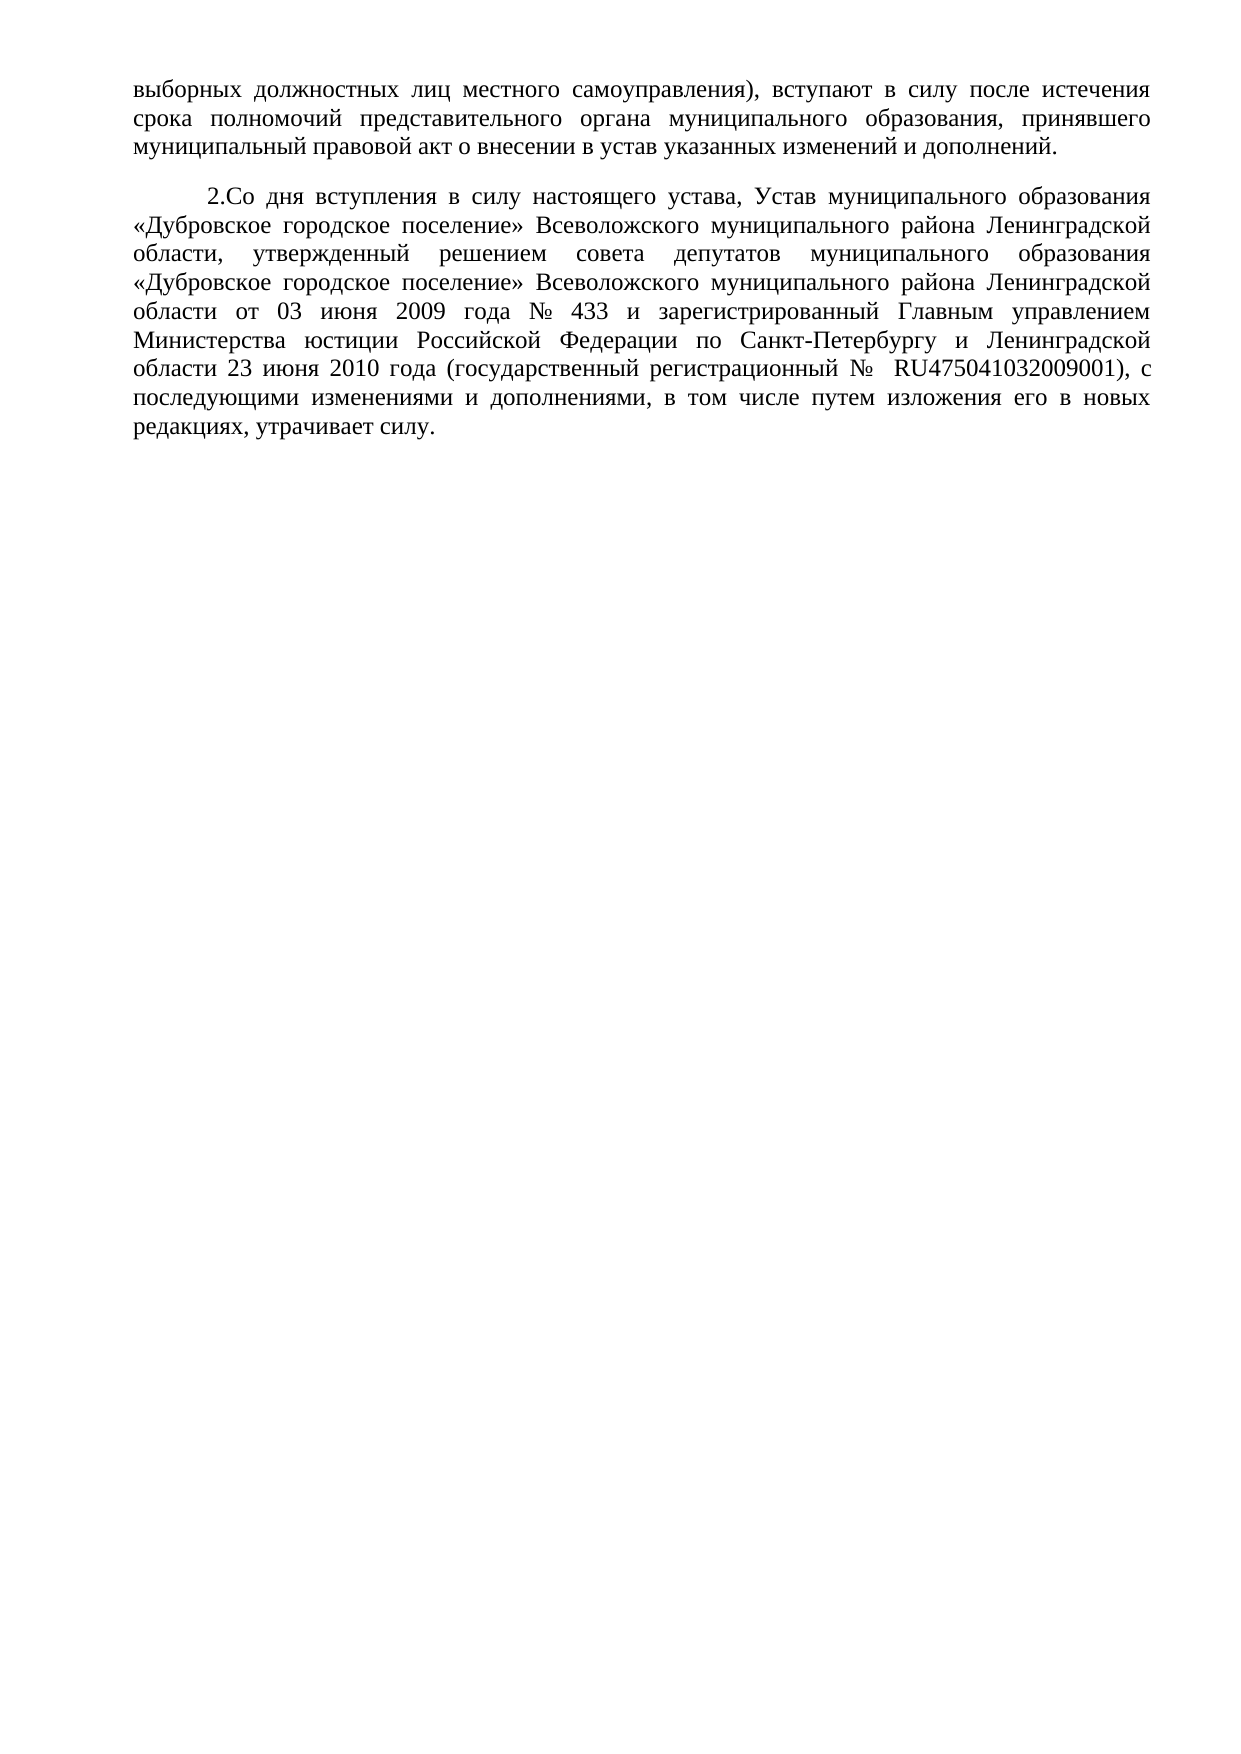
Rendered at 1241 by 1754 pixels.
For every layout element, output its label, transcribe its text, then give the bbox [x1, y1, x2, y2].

text 2.Со дня вступления в силу настоящего устава, Устав муниципального образования «Дубровское городское поселение» Всеволожского муниципального района Ленинградской области, утвержденный решением совета депутатов муниципального образования «Дубровское городское поселение» Всеволожского муниципального района Ленинградской области от 03 июня 2009 года № 433 и зарегистрированный Главным управлением Министерства юстиции Российской Федерации по Санкт-Петербургу и Ленинградской области 23 июня 2010 года (государственный регистрационный № RU475041032009001), с последующими изменениями и дополнениями, в том числе путем изложения его в новых редакциях, утрачивает силу. [133, 181, 1152, 440]
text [133, 74, 1152, 160]
